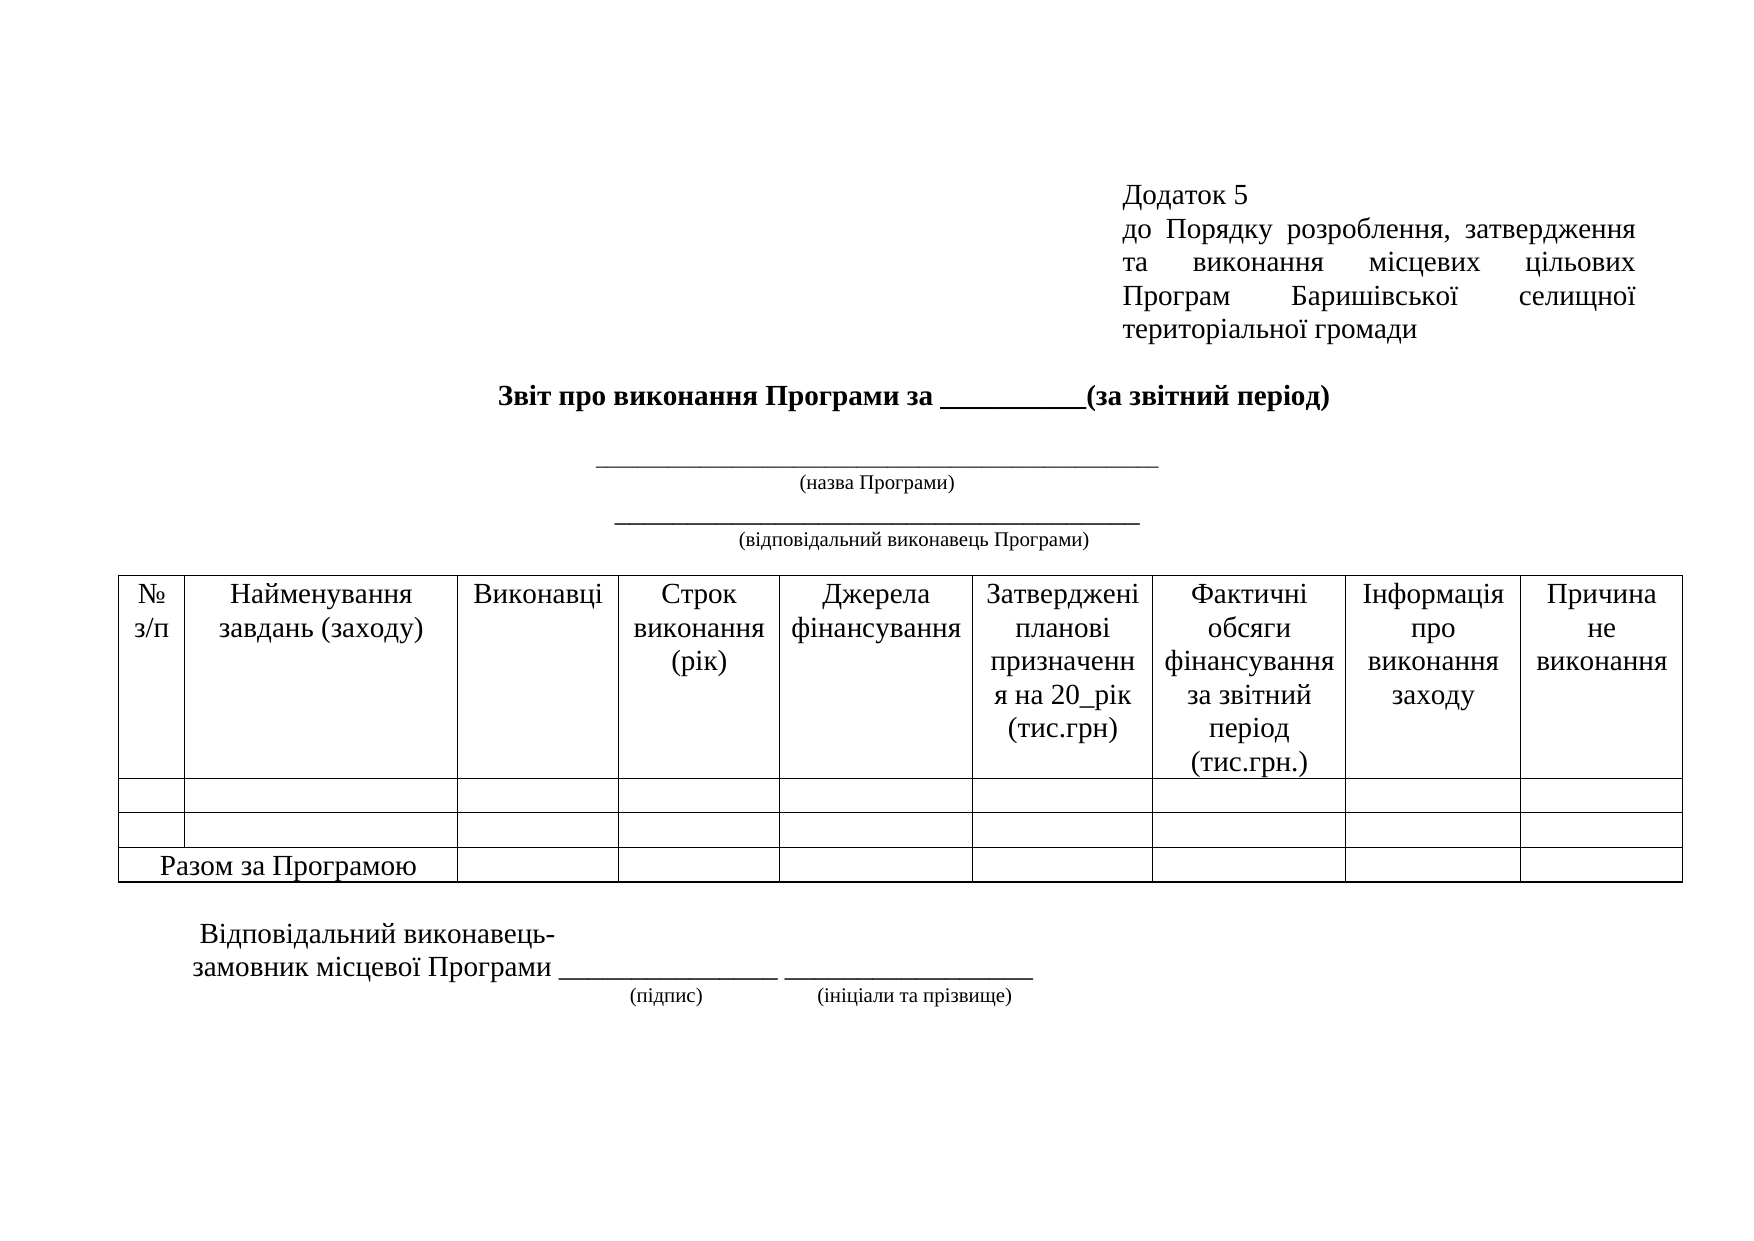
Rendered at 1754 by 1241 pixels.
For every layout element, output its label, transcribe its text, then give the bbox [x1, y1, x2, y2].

table_cell [1153, 848, 1345, 881]
text Звіт про виконання Програми за __________(за звітний період) [118, 378, 1636, 412]
text Відповідальний виконавець- [118, 916, 1636, 949]
table_header № з/п [119, 576, 184, 778]
table_cell [619, 813, 779, 847]
table_header Найменування завдань (заходу) [185, 576, 457, 778]
table_cell [1521, 848, 1682, 881]
table_header Інформація про виконання заходу [1346, 576, 1520, 778]
table_cell [973, 813, 1152, 847]
table_cell [1521, 779, 1682, 812]
table_cell [185, 813, 457, 847]
text замовник місцевої Програми _______________ _________________ [118, 949, 1636, 983]
table_cell [973, 779, 1152, 812]
table_cell [185, 779, 457, 812]
table_cell [119, 813, 184, 847]
text ______________________________________________________ [118, 446, 1636, 469]
table_cell [619, 779, 779, 812]
table_cell [780, 779, 972, 812]
table_cell [1153, 813, 1345, 847]
table_cell [1346, 848, 1520, 881]
text Додаток 5 [1122, 177, 1636, 211]
table_cell [780, 848, 972, 881]
table_header Виконавці [458, 576, 618, 778]
table_cell [1346, 779, 1520, 812]
table_header Причина не виконання [1521, 576, 1682, 778]
table_cell [1346, 813, 1520, 847]
text (відповідальний виконавець Програми) [118, 527, 1636, 551]
table_header Фактичні обсяги фінансування за звітний період (тис.грн.) [1153, 576, 1345, 778]
text (підпис) (ініціали та прізвище) [118, 983, 1636, 1007]
table_cell Разом за Програмою [119, 848, 457, 881]
table_cell [619, 848, 779, 881]
table_cell [119, 779, 184, 812]
table_header Джерела фінансування [780, 576, 972, 778]
table_cell [458, 848, 618, 881]
text до Порядку розроблення, затвердження та виконання місцевих цільових Програм Баришівської селищної територіальної громади [1122, 211, 1636, 345]
table_cell [780, 813, 972, 847]
table_cell [458, 813, 618, 847]
table_header Строк виконання (рік) [619, 576, 779, 778]
table_cell [458, 779, 618, 812]
text ____________________________________ [118, 494, 1636, 527]
table_cell [1153, 779, 1345, 812]
table_cell [1521, 813, 1682, 847]
text (назва Програми) [118, 469, 1636, 494]
table_header Затверджені планові призначення на 20_рік (тис.грн) [973, 576, 1152, 778]
table_cell [973, 848, 1152, 881]
